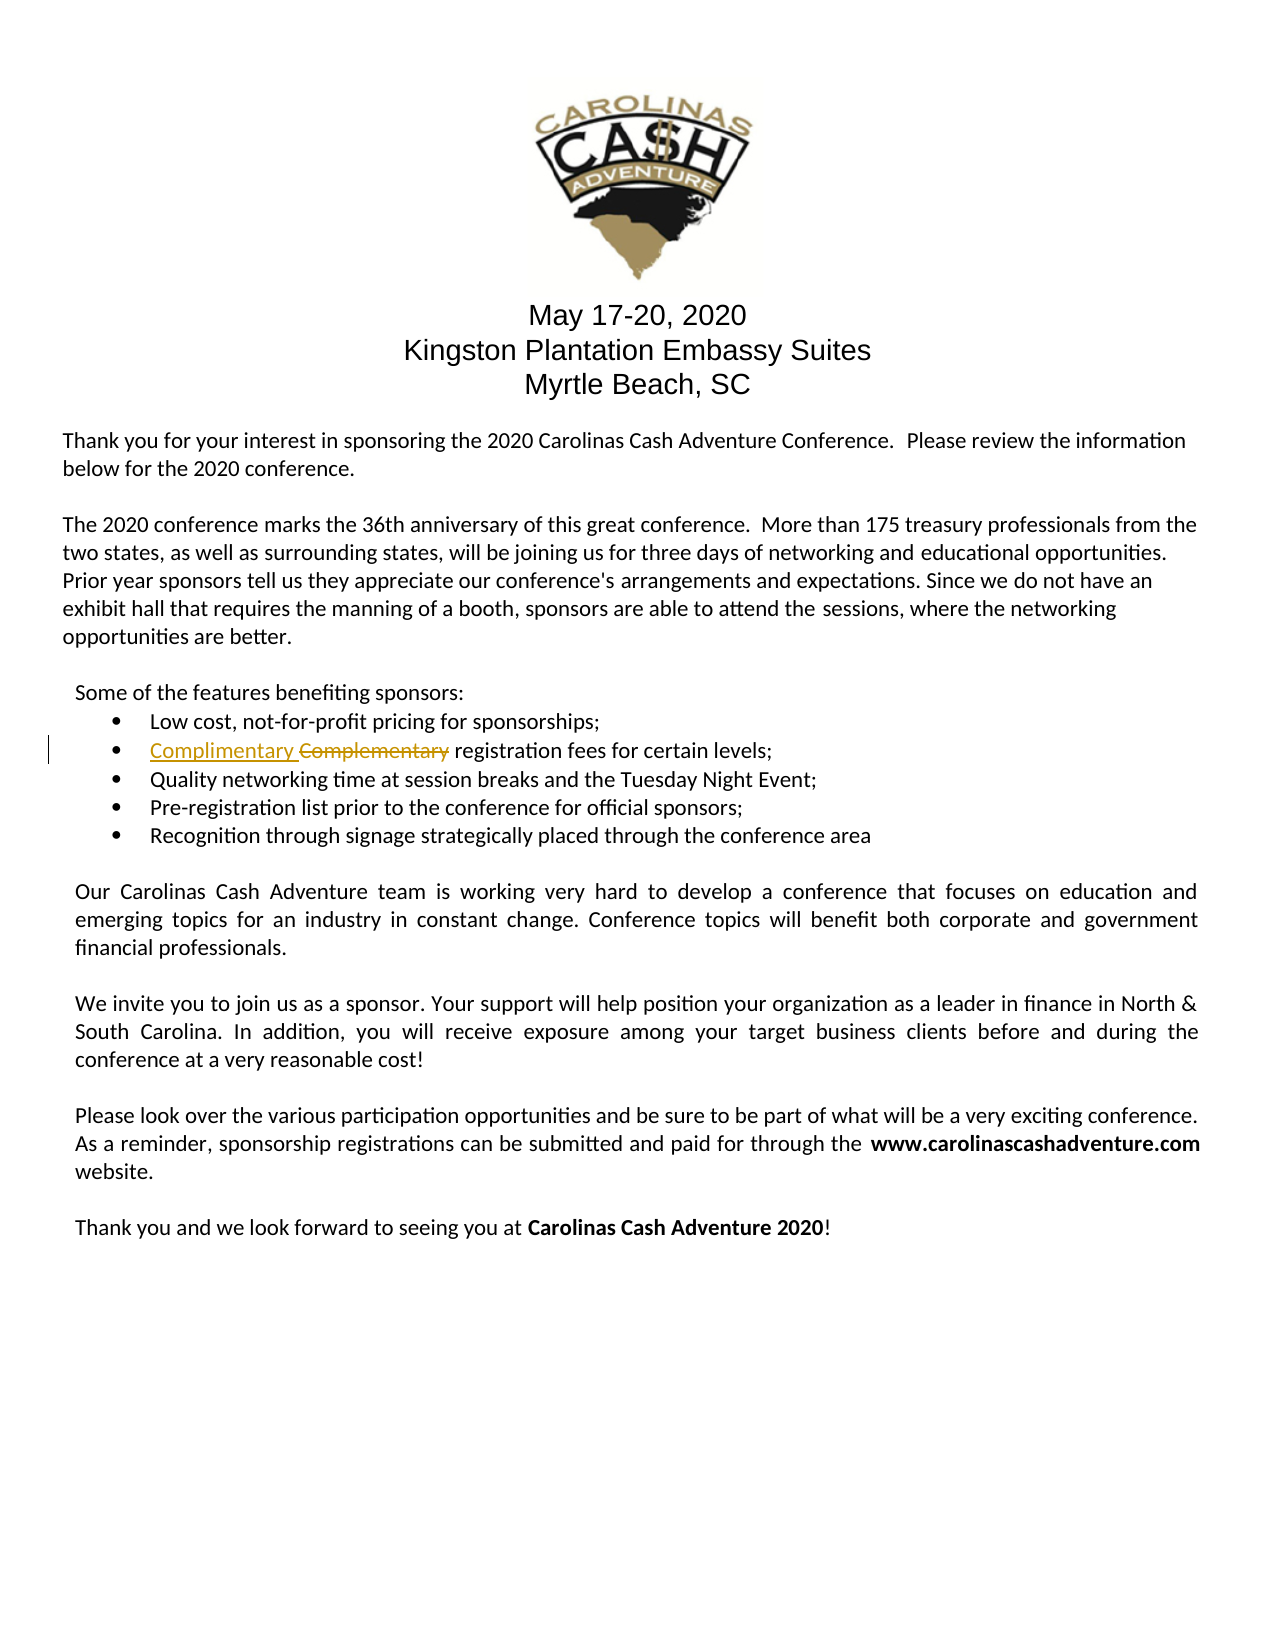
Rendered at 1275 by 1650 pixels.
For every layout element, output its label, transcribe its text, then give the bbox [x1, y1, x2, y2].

text Prior year sponsors tell us they appreciate our conference's arrangements and expectations. Since we do not have an exhibit hall that requires the manning of a booth, sponsors are able to attend the sessions, where the networking opportunities are better. [62, 566, 1212, 650]
list Low cost, not-for-profit pricing for sponsorships; [112, 706, 1212, 735]
picture [527, 77, 764, 297]
text May 17-20, 2020 [62, 298, 1212, 331]
text Some of the features benefiting sponsors: [75, 678, 1212, 706]
text We invite you to join us as a sponsor. Your support will help position your organization as a leader in finance in North & South Carolina. In addition, you will receive exposure among your target business clients before and during the conference at a very reasonable cost! [75, 989, 1201, 1073]
list Recognition through signage strategically placed through the conference area [112, 821, 1201, 849]
text Thank you for your interest in sponsoring the 2020 Carolinas Cash Adventure Conference. Please review the information below for the 2020 conference. [62, 426, 1212, 482]
text The 2020 conference marks the 36th anniversary of this great conference. More than 175 treasury professionals from the two states, as well as surrounding states, will be joining us for three days of networking and educational opportunities. [62, 510, 1212, 566]
text Please look over the various participation opportunities and be sure to be part of what will be a very exciting conference. As a reminder, sponsorship registrations can be submitted and paid for through the www.carolinascashadventure.com website. [75, 1101, 1201, 1185]
text Kingston Plantation Embassy Suites [62, 332, 1212, 366]
list registration fees for certain levels; [112, 735, 1212, 764]
list Quality networking time at session breaks and the Tuesday Night Event; [112, 764, 1212, 793]
text Myrtle Beach, SC [62, 367, 1212, 401]
list Pre-registration list prior to the conference for official sponsors; [112, 793, 1201, 821]
text Our Carolinas Cash Adventure team is working very hard to develop a conference that focuses on education and emerging topics for an industry in constant change. Conference topics will benefit both corporate and government financial professionals. [75, 877, 1200, 961]
text Thank you and we look forward to seeing you at Carolinas Cash Adventure 2020! [75, 1213, 1212, 1241]
